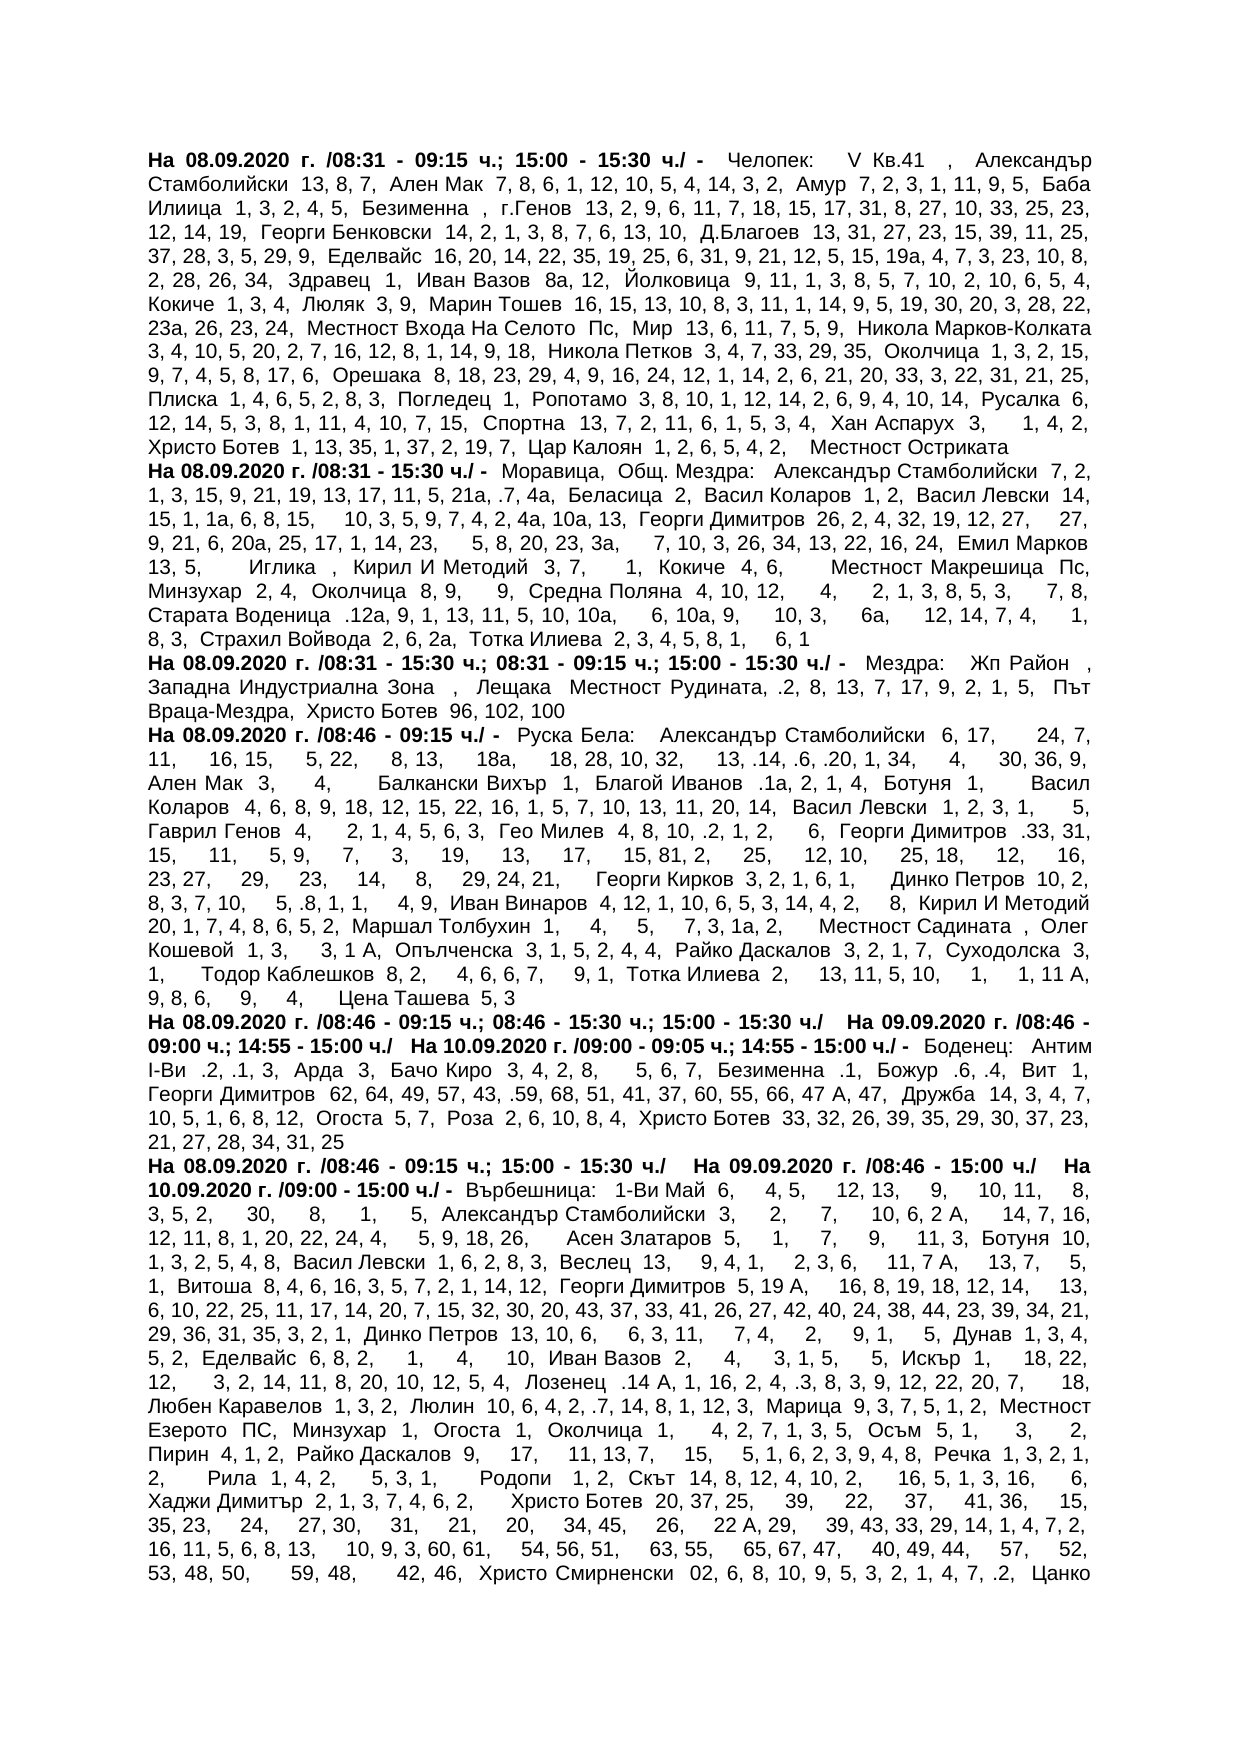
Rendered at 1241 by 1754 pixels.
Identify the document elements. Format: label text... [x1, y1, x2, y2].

text На 08.09.2020 г. /08:46 - 09:15 ч./ - Руска Бела: Александър Стамболийски 6, 17, 24, 7, 11, 16, 15, 5, 22, 8, 13, 18а, 18, 28, 10, 32, 13, .14, .6, .20, 1, 34, 4, 30, 36, 9, Ален Мак 3, 4, Балкански Вихър 1, Благой Иванов .1а, 2, 1, 4, Ботуня 1, Васил Коларов 4, 6, 8, 9, 18, 12, 15, 22, 16, 1, 5, 7, 10, 13, 11, 20, 14, Васил Левски 1, 2, 3, 1, 5, Гаврил Генов 4, 2, 1, 4, 5, 6, 3, Гео Милев 4, 8, 10, .2, 1, 2, 6, Георги Димитров .33, 31, 15, 11, 5, 9, 7, 3, 19, 13, 17, 15, 81, 2, 25, 12, 10, 25, 18, 12, 16, 23, 27, 29, 23, 14, 8, 29, 24, 21, Георги Кирков 3, 2, 1, 6, 1, Динко Петров 10, 2, 8, 3, 7, 10, 5, .8, 1, 1, 4, 9, Иван Винаров 4, 12, 1, 10, 6, 5, 3, 14, 4, 2, 8, Кирил И Методий 20, 1, 7, 4, 8, 6, 5, 2, Маршал Толбухин 1, 4, 5, 7, 3, 1а, 2, Местност Садината , Олег Кошевой 1, 3, 3, 1 А, Опълченска 3, 1, 5, 2, 4, 4, Райко Даскалов 3, 2, 1, 7, Суходолска 3, 1, Тодор Каблешков 8, 2, 4, 6, 6, 7, 9, 1, Тотка Илиева 2, 13, 11, 5, 10, 1, 1, 11 А, 9, 8, 6, 9, 4, Цена Ташева 5, 3 [148, 723, 1093, 1010]
text На 08.09.2020 г. /08:46 - 09:15 ч.; 08:46 - 15:30 ч.; 15:00 - 15:30 ч./ На 09.09.2020 г. /08:46 - 09:00 ч.; 14:55 - 15:00 ч./ На 10.09.2020 г. /09:00 - 09:05 ч.; 14:55 - 15:00 ч./ - Боденец: Антим I-Ви .2, .1, 3, Арда 3, Бачо Киро 3, 4, 2, 8, 5, 6, 7, Безименна .1, Божур .6, .4, Вит 1, Георги Димитров 62, 64, 49, 57, 43, .59, 68, 51, 41, 37, 60, 55, 66, 47 А, 47, Дружба 14, 3, 4, 7, 10, 5, 1, 6, 8, 12, Огоста 5, 7, Роза 2, 6, 10, 8, 4, Христо Ботев 33, 32, 26, 39, 35, 29, 30, 37, 23, 21, 27, 28, 34, 31, 25 [148, 1010, 1093, 1154]
text На 08.09.2020 г. /08:31 - 09:15 ч.; 15:00 - 15:30 ч./ - Челопек: V Кв.41 , Александър Стамболийски 13, 8, 7, Ален Мак 7, 8, 6, 1, 12, 10, 5, 4, 14, 3, 2, Амур 7, 2, 3, 1, 11, 9, 5, Баба Илиица 1, 3, 2, 4, 5, Безименна , г.Генов 13, 2, 9, 6, 11, 7, 18, 15, 17, 31, 8, 27, 10, 33, 25, 23, 12, 14, 19, Георги Бенковски 14, 2, 1, 3, 8, 7, 6, 13, 10, Д.Благоев 13, 31, 27, 23, 15, 39, 11, 25, 37, 28, 3, 5, 29, 9, Еделвайс 16, 20, 14, 22, 35, 19, 25, 6, 31, 9, 21, 12, 5, 15, 19а, 4, 7, 3, 23, 10, 8, 2, 28, 26, 34, Здравец 1, Иван Вазов 8а, 12, Йолковица 9, 11, 1, 3, 8, 5, 7, 10, 2, 10, 6, 5, 4, Кокиче 1, 3, 4, Люляк 3, 9, Марин Тошев 16, 15, 13, 10, 8, 3, 11, 1, 14, 9, 5, 19, 30, 20, 3, 28, 22, 23а, 26, 23, 24, Местност Входа На Селото Пс, Мир 13, 6, 11, 7, 5, 9, Никола Марков-Колката 3, 4, 10, 5, 20, 2, 7, 16, 12, 8, 1, 14, 9, 18, Никола Петков 3, 4, 7, 33, 29, 35, Околчица 1, 3, 2, 15, 9, 7, 4, 5, 8, 17, 6, Орешака 8, 18, 23, 29, 4, 9, 16, 24, 12, 1, 14, 2, 6, 21, 20, 33, 3, 22, 31, 21, 25, Плиска 1, 4, 6, 5, 2, 8, 3, Погледец 1, Ропотамо 3, 8, 10, 1, 12, 14, 2, 6, 9, 4, 10, 14, Русалка 6, 12, 14, 5, 3, 8, 1, 11, 4, 10, 7, 15, Спортна 13, 7, 2, 11, 6, 1, 5, 3, 4, Хан Аспарух 3, 1, 4, 2, Христо Ботев 1, 13, 35, 1, 37, 2, 19, 7, Цар Калоян 1, 2, 6, 5, 4, 2, Местност Остриката [148, 148, 1093, 459]
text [148, 1154, 1093, 1585]
text На 08.09.2020 г. /08:31 - 15:30 ч./ - Моравица, Общ. Мездра: Александър Стамболийски 7, 2, 1, 3, 15, 9, 21, 19, 13, 17, 11, 5, 21а, .7, 4а, Беласица 2, Васил Коларов 1, 2, Васил Левски 14, 15, 1, 1а, 6, 8, 15, 10, 3, 5, 9, 7, 4, 2, 4а, 10а, 13, Георги Димитров 26, 2, 4, 32, 19, 12, 27, 27, 9, 21, 6, 20а, 25, 17, 1, 14, 23, 5, 8, 20, 23, 3а, 7, 10, 3, 26, 34, 13, 22, 16, 24, Емил Марков 13, 5, Иглика , Кирил И Методий 3, 7, 1, Кокиче 4, 6, Местност Макрешица Пс, Минзухар 2, 4, Околчица 8, 9, 9, Средна Поляна 4, 10, 12, 4, 2, 1, 3, 8, 5, 3, 7, 8, Старата Воденица .12а, 9, 1, 13, 11, 5, 10, 10а, 6, 10а, 9, 10, 3, 6а, 12, 14, 7, 4, 1, 8, 3, Страхил Войвода 2, 6, 2а, Тотка Илиева 2, 3, 4, 5, 8, 1, 6, 1 [148, 459, 1093, 651]
text На 08.09.2020 г. /08:31 - 15:30 ч.; 08:31 - 09:15 ч.; 15:00 - 15:30 ч./ - Мездра: Жп Район , Западна Индустриална Зона , Лещака Местност Рудината, .2, 8, 13, 7, 17, 9, 2, 1, 5, Път Враца-Мездра, Христо Ботев 96, 102, 100 [148, 651, 1093, 723]
